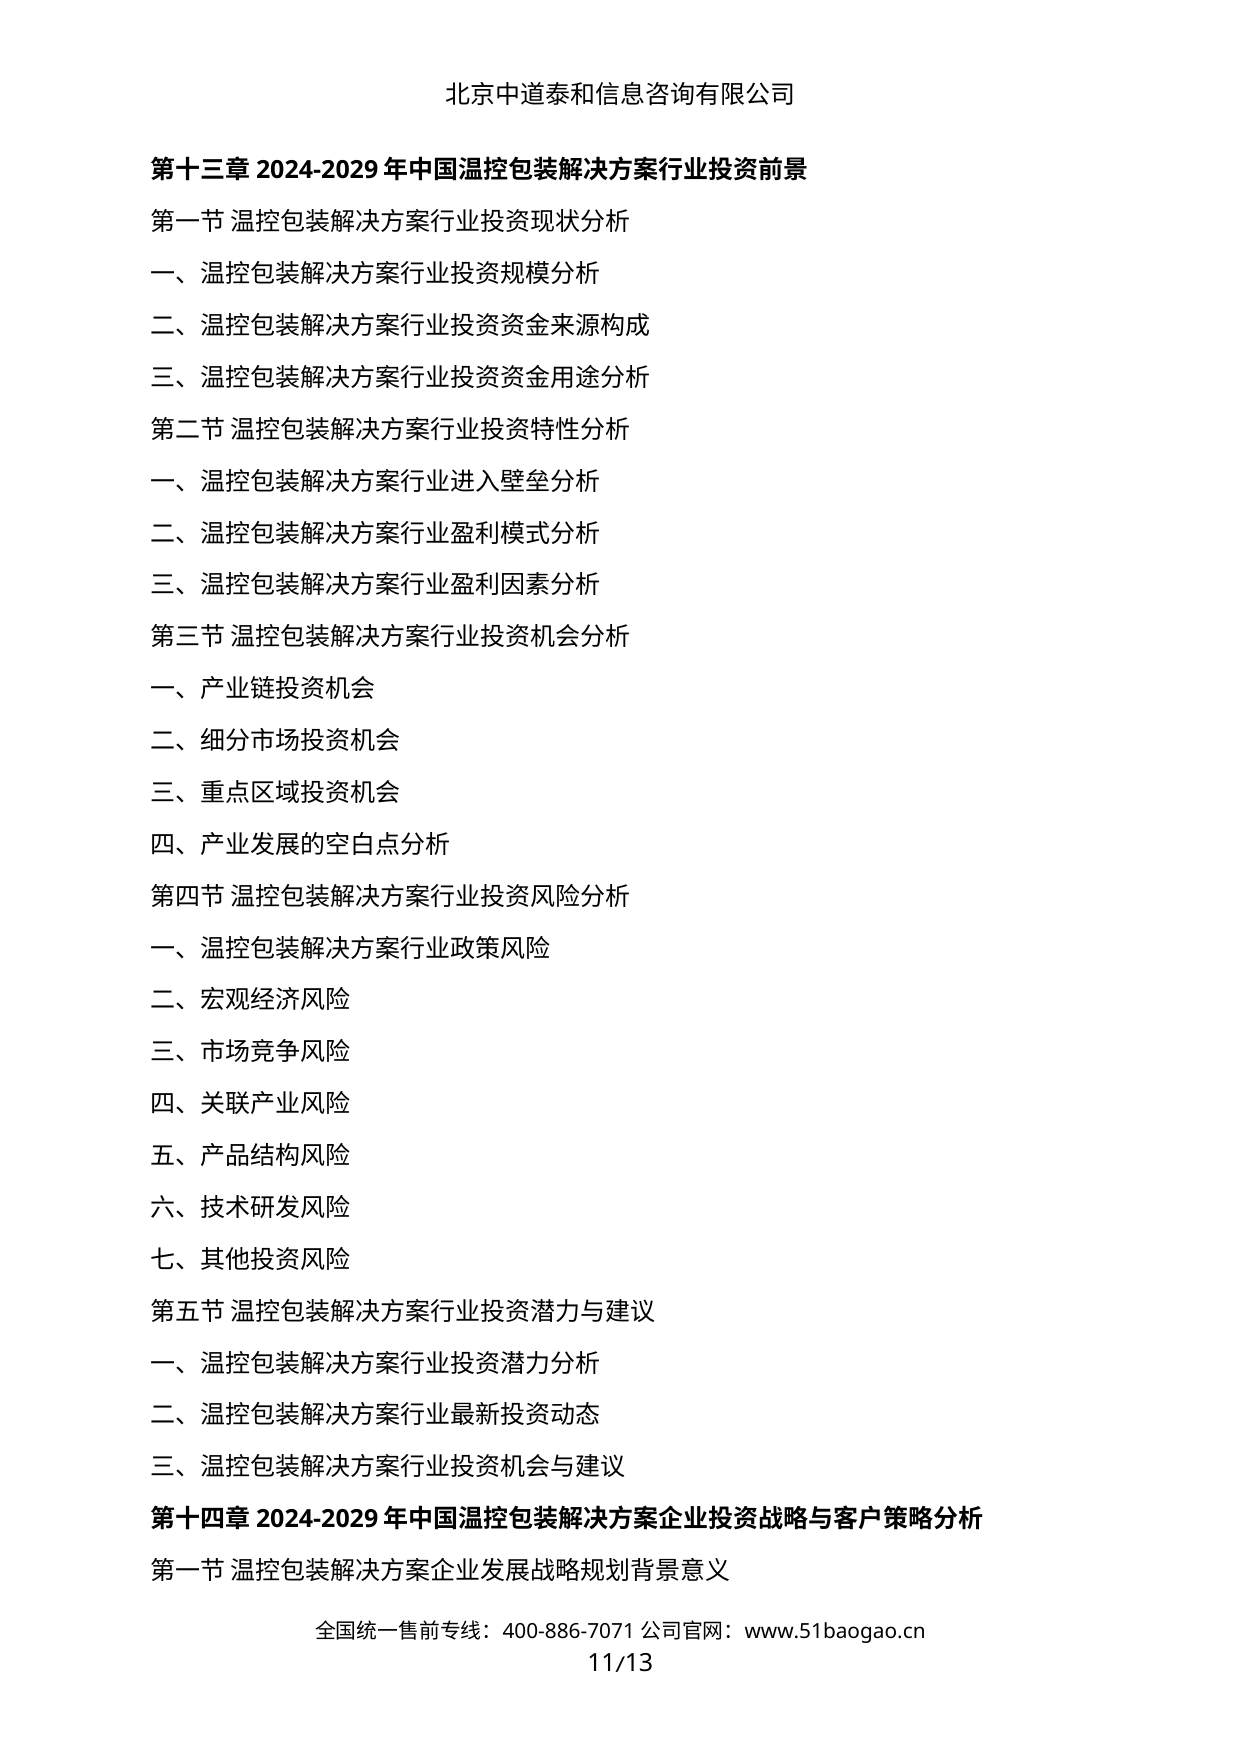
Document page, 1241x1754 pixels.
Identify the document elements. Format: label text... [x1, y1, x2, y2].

text 三、重点区域投资机会 [150, 772, 1090, 809]
text 三、市场竞争风险 [150, 1032, 1090, 1068]
text 二、温控包装解决方案行业盈利模式分析 [150, 513, 1090, 549]
text 二、温控包装解决方案行业投资资金来源构成 [150, 306, 1090, 342]
text 二、细分市场投资机会 [150, 721, 1090, 757]
text 第一节 温控包装解决方案企业发展战略规划背景意义 [150, 1551, 1090, 1587]
text 一、产业链投资机会 [150, 669, 1090, 705]
text 七、其他投资风险 [150, 1239, 1090, 1276]
text 三、温控包装解决方案行业盈利因素分析 [150, 565, 1090, 601]
text 第二节 温控包装解决方案行业投资特性分析 [150, 409, 1090, 446]
text 第十四章 2024-2029年中国温控包装解决方案企业投资战略与客户策略分析 [150, 1499, 1090, 1535]
text 一、温控包装解决方案行业政策风险 [150, 928, 1090, 964]
text 第三节 温控包装解决方案行业投资机会分析 [150, 617, 1090, 653]
text 一、温控包装解决方案行业投资规模分析 [150, 254, 1090, 290]
text 二、温控包装解决方案行业最新投资动态 [150, 1395, 1090, 1431]
text 第一节 温控包装解决方案行业投资现状分析 [150, 202, 1090, 238]
text 六、技术研发风险 [150, 1187, 1090, 1224]
text 四、关联产业风险 [150, 1084, 1090, 1120]
text 五、产品结构风险 [150, 1136, 1090, 1172]
text 四、产业发展的空白点分析 [150, 824, 1090, 861]
text 第十三章 2024-2029年中国温控包装解决方案行业投资前景 [150, 150, 1090, 186]
text 第四节 温控包装解决方案行业投资风险分析 [150, 876, 1090, 912]
text 第五节 温控包装解决方案行业投资潜力与建议 [150, 1291, 1090, 1327]
text 一、温控包装解决方案行业投资潜力分析 [150, 1343, 1090, 1379]
text 三、温控包装解决方案行业投资资金用途分析 [150, 357, 1090, 394]
text 三、温控包装解决方案行业投资机会与建议 [150, 1447, 1090, 1483]
text 一、温控包装解决方案行业进入壁垒分析 [150, 461, 1090, 497]
text 二、宏观经济风险 [150, 980, 1090, 1016]
